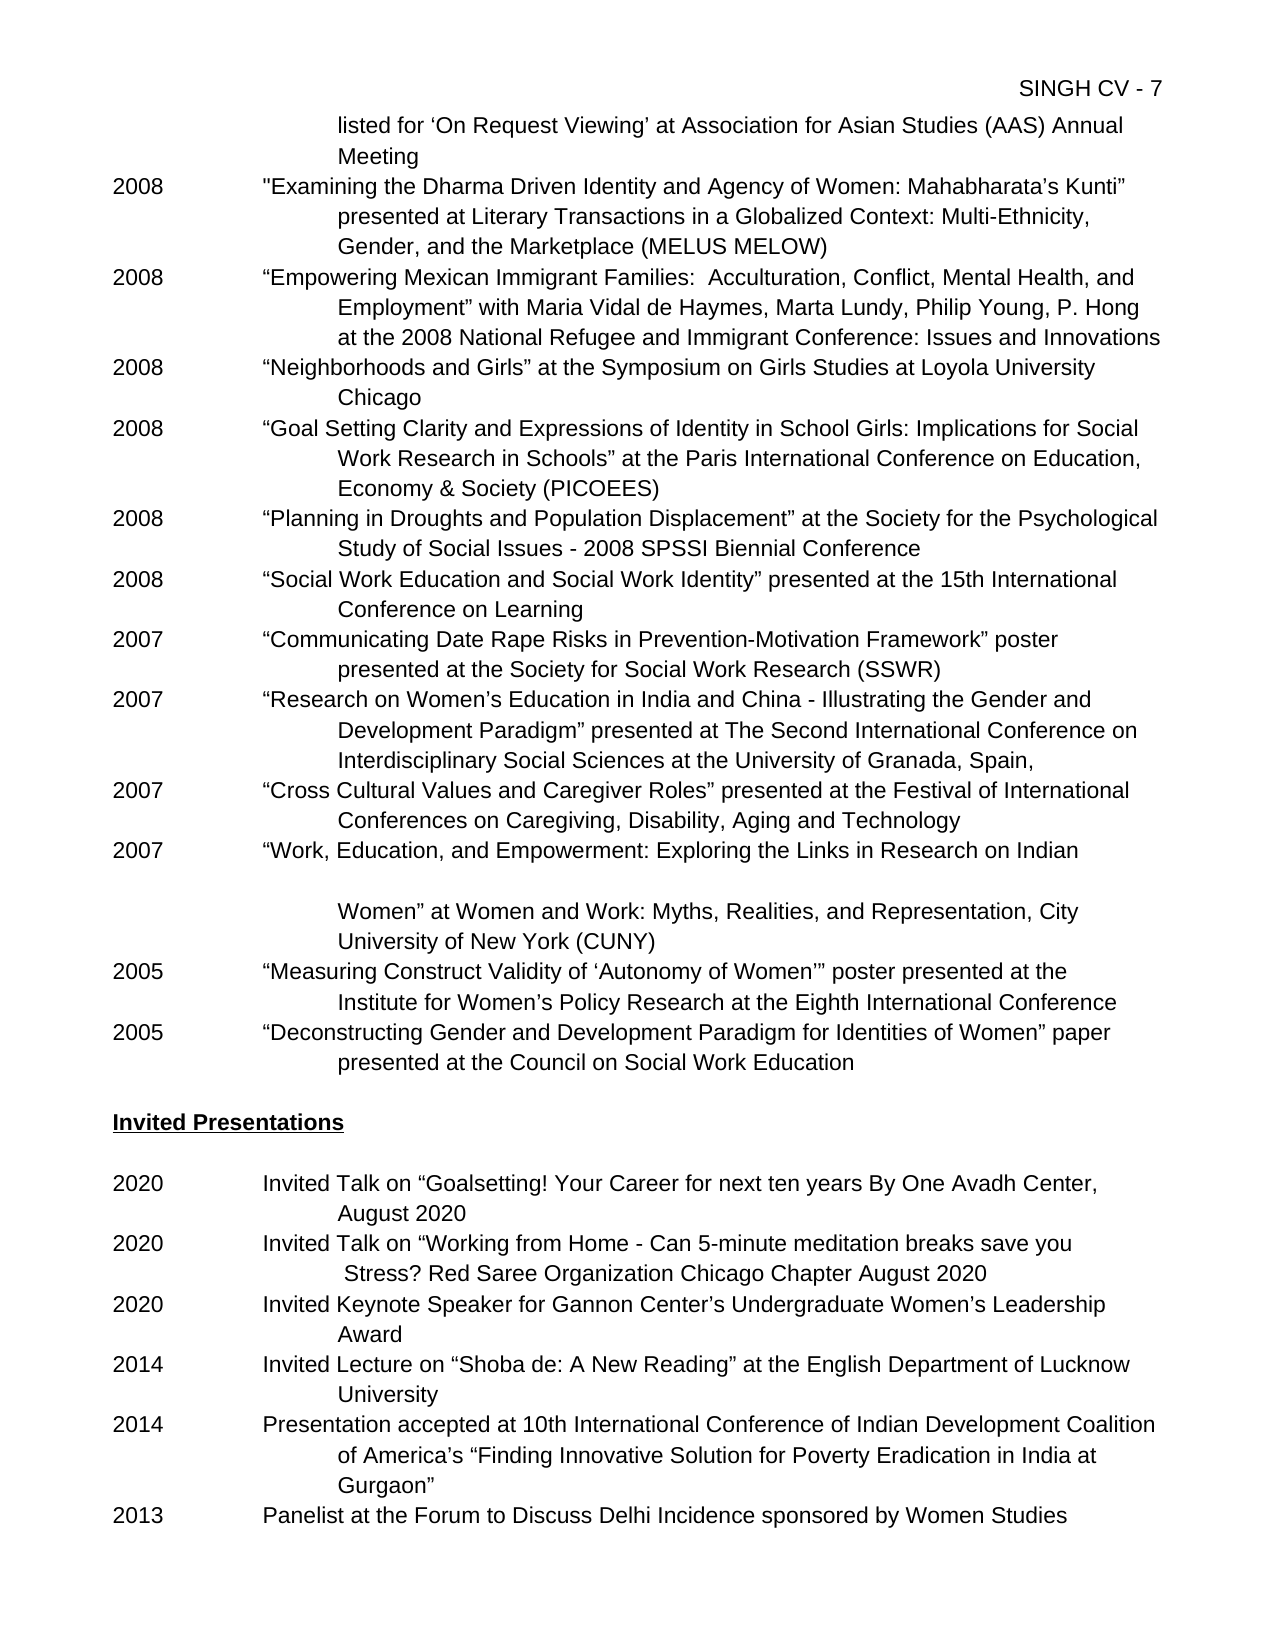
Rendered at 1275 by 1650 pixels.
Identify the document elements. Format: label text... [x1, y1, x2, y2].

text 2008 “Neighborhoods and Girls” at the Symposium on Girls Studies at Loyola University [112, 354, 1162, 381]
text 2008 “Planning in Droughts and Population Displacement” at the Society for the Psychological [112, 505, 1162, 532]
text Invited Presentations [112, 1109, 1162, 1136]
text 2005 “Deconstructing Gender and Development Paradigm for Identities of Women” paper [112, 1019, 1162, 1045]
text Award [262, 1321, 1162, 1347]
text Chicago [262, 384, 1162, 411]
text presented at the Society for Social Work Research (SSWR) [262, 656, 1162, 683]
text 2005 “Measuring Construct Validity of ‘Autonomy of Women’” poster presented at the [112, 958, 1162, 985]
text 2014 Presentation accepted at 10th International Conference of Indian Development Coalition [112, 1411, 1162, 1438]
text Conference on Learning [262, 596, 1162, 622]
text 2020 Invited Talk on “Goalsetting! Your Career for next ten years By One Avadh Center, [112, 1170, 1162, 1196]
text 2007 “Cross Cultural Values and Caregiver Roles” presented at the Festival of International [112, 777, 1162, 803]
text of America’s “Finding Innovative Solution for Poverty Eradication in India at Gurgaon” [337, 1442, 1162, 1498]
text Stress? Red Saree Organization Chicago Chapter August 2020 [262, 1260, 1162, 1287]
text 2020 Invited Talk on “Working from Home - Can 5-minute meditation breaks save you [112, 1230, 1162, 1257]
text August 2020 [262, 1200, 1162, 1226]
text Institute for Women’s Policy Research at the Eighth International Conference [262, 988, 1162, 1015]
text 2020 Invited Keynote Speaker for Gannon Center’s Undergraduate Women’s Leadership [112, 1291, 1162, 1317]
text Development Paradigm” presented at The Second International Conference on Interdisciplinary Social Sciences at the University of Granada, Spain, [337, 717, 1162, 773]
text 2007 “Communicating Date Rape Risks in Prevention-Motivation Framework” poster [112, 626, 1162, 652]
text 2008 “Social Work Education and Social Work Identity” presented at the 15th International [112, 566, 1162, 592]
text 2007 “Work, Education, and Empowerment: Exploring the Links in Research on Indian [112, 837, 1162, 864]
text presented at the Council on Social Work Education [262, 1049, 1162, 1075]
text 2008 "Examining the Dharma Driven Identity and Agency of Women: Mahabharata’s Kunti” [112, 173, 1162, 199]
text 2008 “Empowering Mexican Immigrant Families: Acculturation, Conflict, Mental Health, and [112, 263, 1162, 290]
text Work Research in Schools” at the Paris International Conference on Education, Economy & Society (PICOEES) [337, 445, 1162, 501]
text 2013 Panelist at the Forum to Discuss Delhi Incidence sponsored by Women Studies [112, 1502, 1162, 1528]
text 2008 “Goal Setting Clarity and Expressions of Identity in School Girls: Implications for Social [112, 414, 1162, 441]
text Study of Social Issues - 2008 SPSSI Biennial Conference [262, 535, 1162, 562]
text 2007 “Research on Women’s Education in India and China - Illustrating the Gender and [112, 686, 1162, 713]
text 2014 Invited Lecture on “Shoba de: A New Reading” at the English Department of Lucknow [112, 1351, 1162, 1377]
text presented at Literary Transactions in a Globalized Context: Multi-Ethnicity, Gender, and the Marketplace (MELUS MELOW) [337, 203, 1162, 260]
text University [262, 1381, 1162, 1408]
text Employment” with Maria Vidal de Haymes, Marta Lundy, Philip Young, P. Hong at the 2008 National Refugee and Immigrant Conference: Issues and Innovations [337, 294, 1162, 350]
text listed for ‘On Request Viewing’ at Association for Asian Studies (AAS) Annual Meeting [337, 112, 1162, 169]
text Conferences on Caregiving, Disability, Aging and Technology [262, 807, 1162, 834]
text Women” at Women and Work: Myths, Realities, and Representation, City University of New York (CUNY) [337, 898, 1162, 954]
